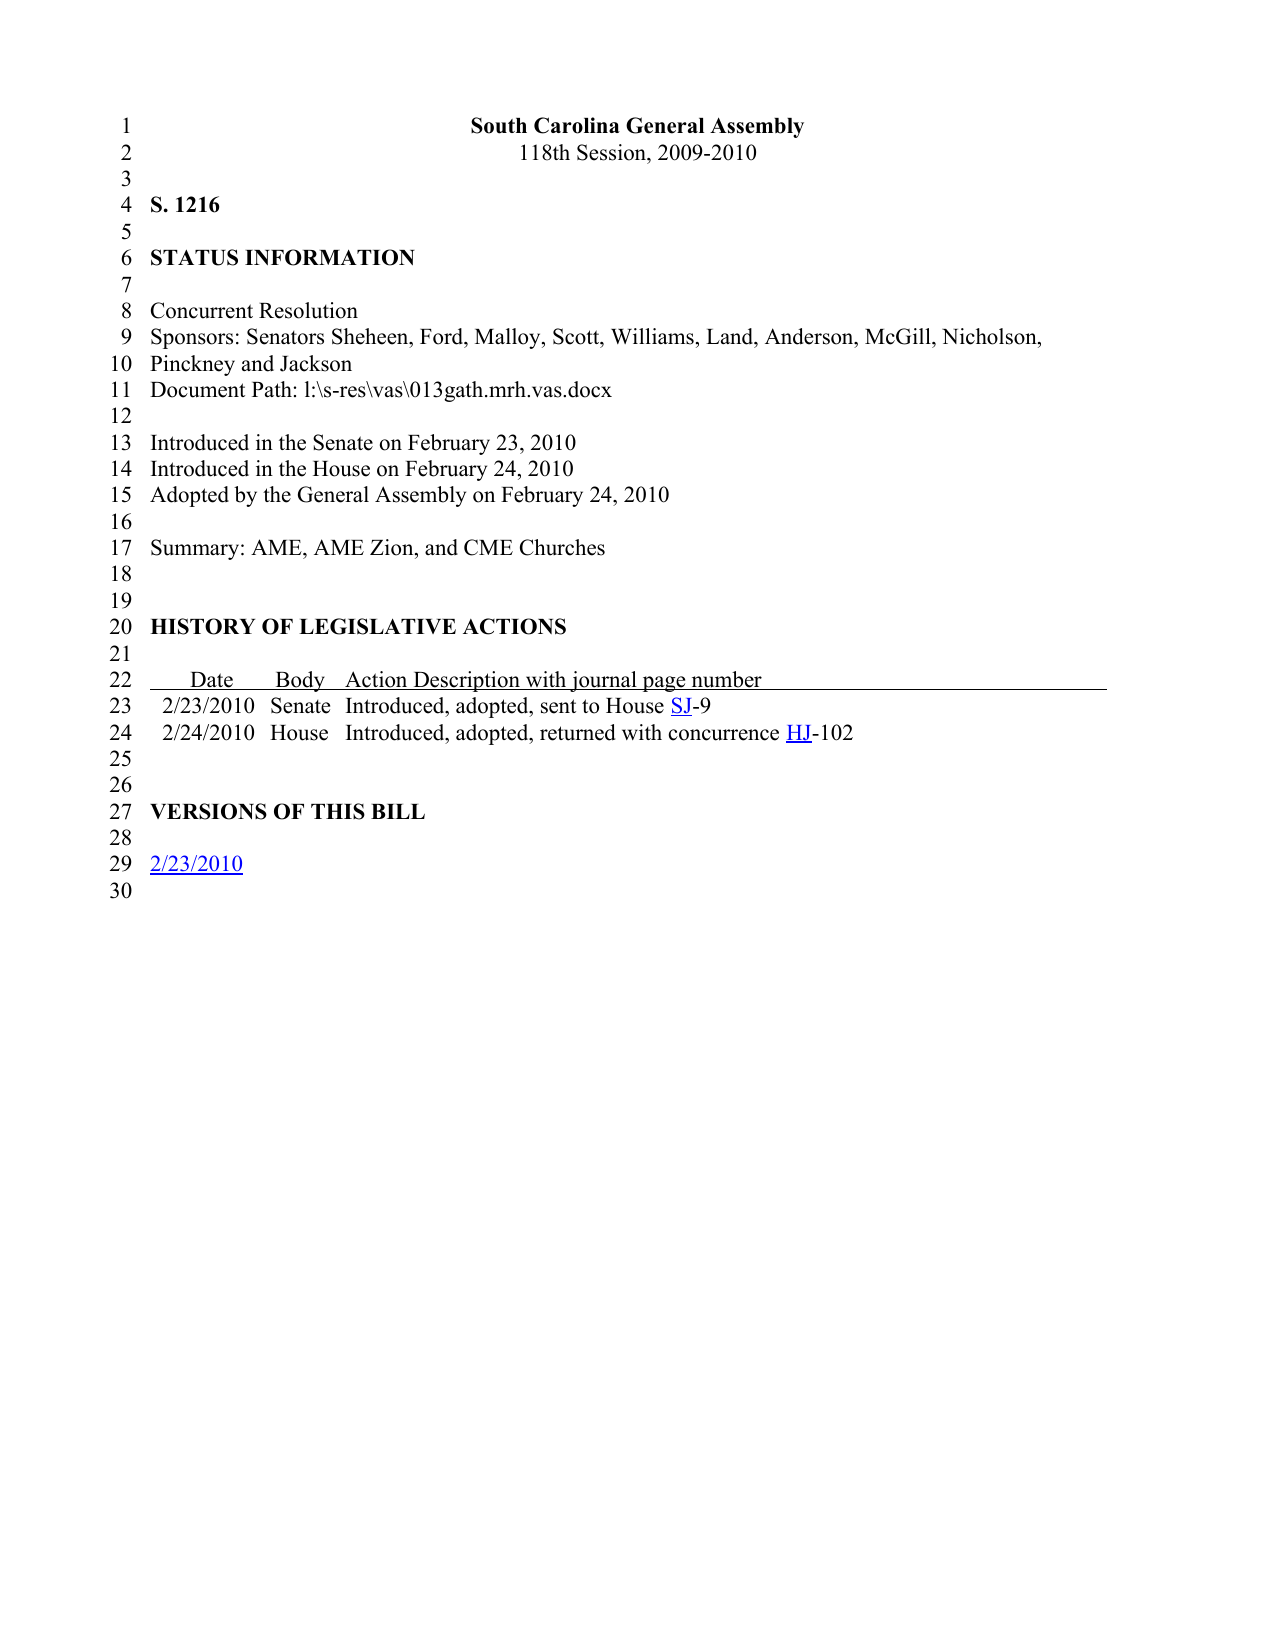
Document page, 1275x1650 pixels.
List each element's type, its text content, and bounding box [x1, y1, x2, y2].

text 2/24/2010 House Introduced, adopted, returned with concurrence HJ-102 [150, 719, 1125, 745]
text Sponsors: Senators Sheheen, Ford, Malloy, Scott, Williams, Land, Anderson, McGill, Nicholson, Pinckney and Jackson [150, 323, 1125, 376]
text Summary: AME, AME Zion, and CME Churches [150, 534, 1125, 561]
text 118th Session, 2009-2010 [150, 139, 1125, 165]
text Introduced in the Senate on February 23, 2010 [150, 429, 1125, 455]
text South Carolina General Assembly [150, 112, 1125, 139]
text Document Path: l:\s-res\vas\013gath.mrh.vas.docx [150, 376, 1125, 402]
text 2/23/2010 [150, 850, 1125, 877]
text Concurrent Resolution [150, 297, 1125, 323]
text Introduced in the House on February 24, 2010 [150, 455, 1125, 481]
text Date Body Action Description with journal page number [150, 666, 1125, 692]
text STATUS INFORMATION [150, 244, 1125, 271]
text 2/23/2010 Senate Introduced, adopted, sent to House SJ-9 [150, 692, 1125, 719]
text S. 1216 [150, 192, 1125, 218]
text HISTORY OF LEGISLATIVE ACTIONS [150, 613, 1125, 639]
text Adopted by the General Assembly on February 24, 2010 [150, 481, 1125, 508]
text VERSIONS OF THIS BILL [150, 798, 1125, 824]
